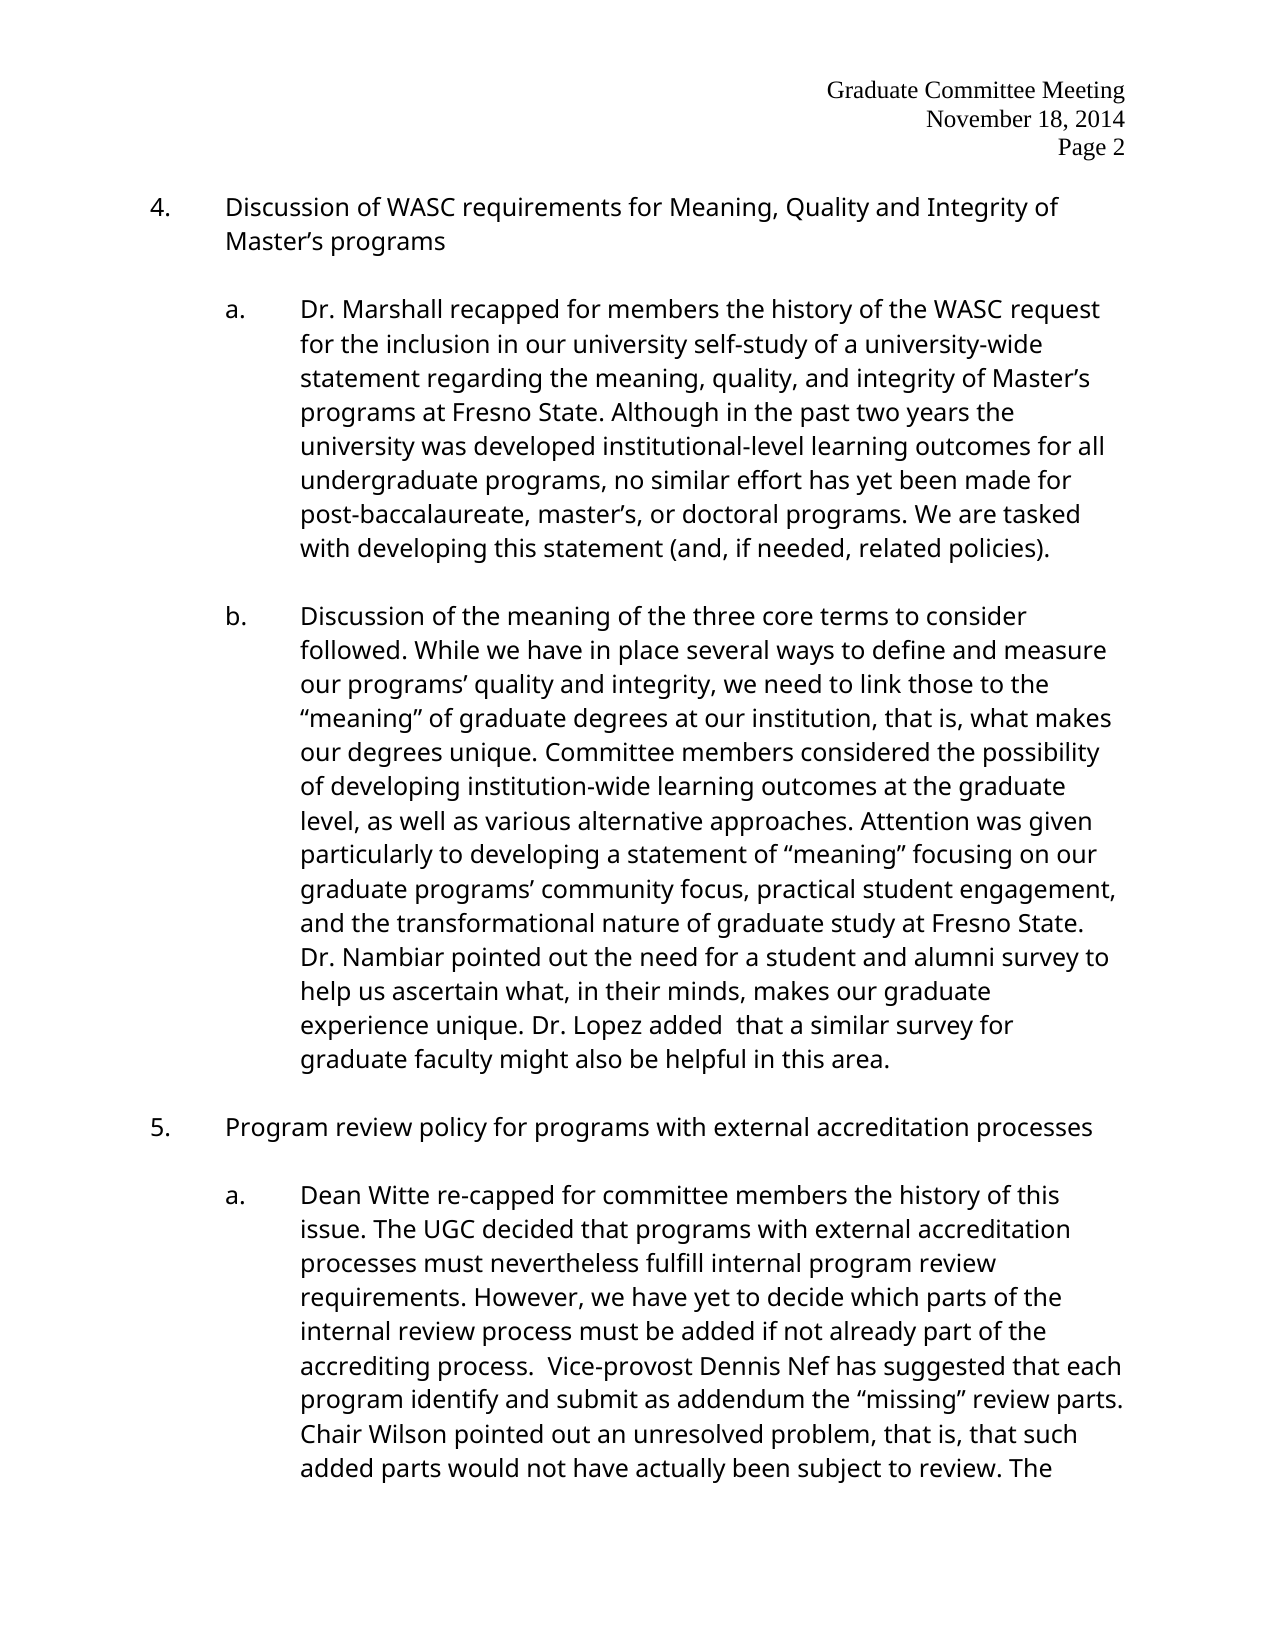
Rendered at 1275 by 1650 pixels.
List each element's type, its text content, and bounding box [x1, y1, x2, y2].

list Discussion of the meaning of the three core terms to consider followed. While we have in place several ways to define and measure our programs’ quality and integrity, we need to link those to the “meaning” of graduate degrees at our institution, that is, what makes our degrees unique. Committee members considered the possibility of developing institution-wide learning outcomes at the graduate level, as well as various alternative approaches. Attention was given particularly to developing a statement of “meaning” focusing on our graduate programs’ community focus, practical student engagement, and the transformational nature of graduate study at Fresno State. Dr. Nambiar pointed out the need for a student and alumni survey to help us ascertain what, in their minds, makes our graduate experience unique. Dr. Lopez added that a similar survey for graduate faculty might also be helpful in this area. [225, 599, 1125, 1076]
list Dr. Marshall recapped for members the history of the WASC request for the inclusion in our university self-study of a university-wide statement regarding the meaning, quality, and integrity of Master’s programs at Fresno State. Although in the past two years the university was developed institutional-level learning outcomes for all undergraduate programs, no similar effort has yet been made for post-baccalaureate, master’s, or doctoral programs. We are tasked with developing this statement (and, if needed, related policies). [225, 292, 1125, 565]
list Discussion of WASC requirements for Meaning, Quality and Integrity of Master’s programs [150, 190, 1125, 258]
list Program review policy for programs with external accreditation processes [150, 1110, 1125, 1144]
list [225, 1178, 1125, 1484]
